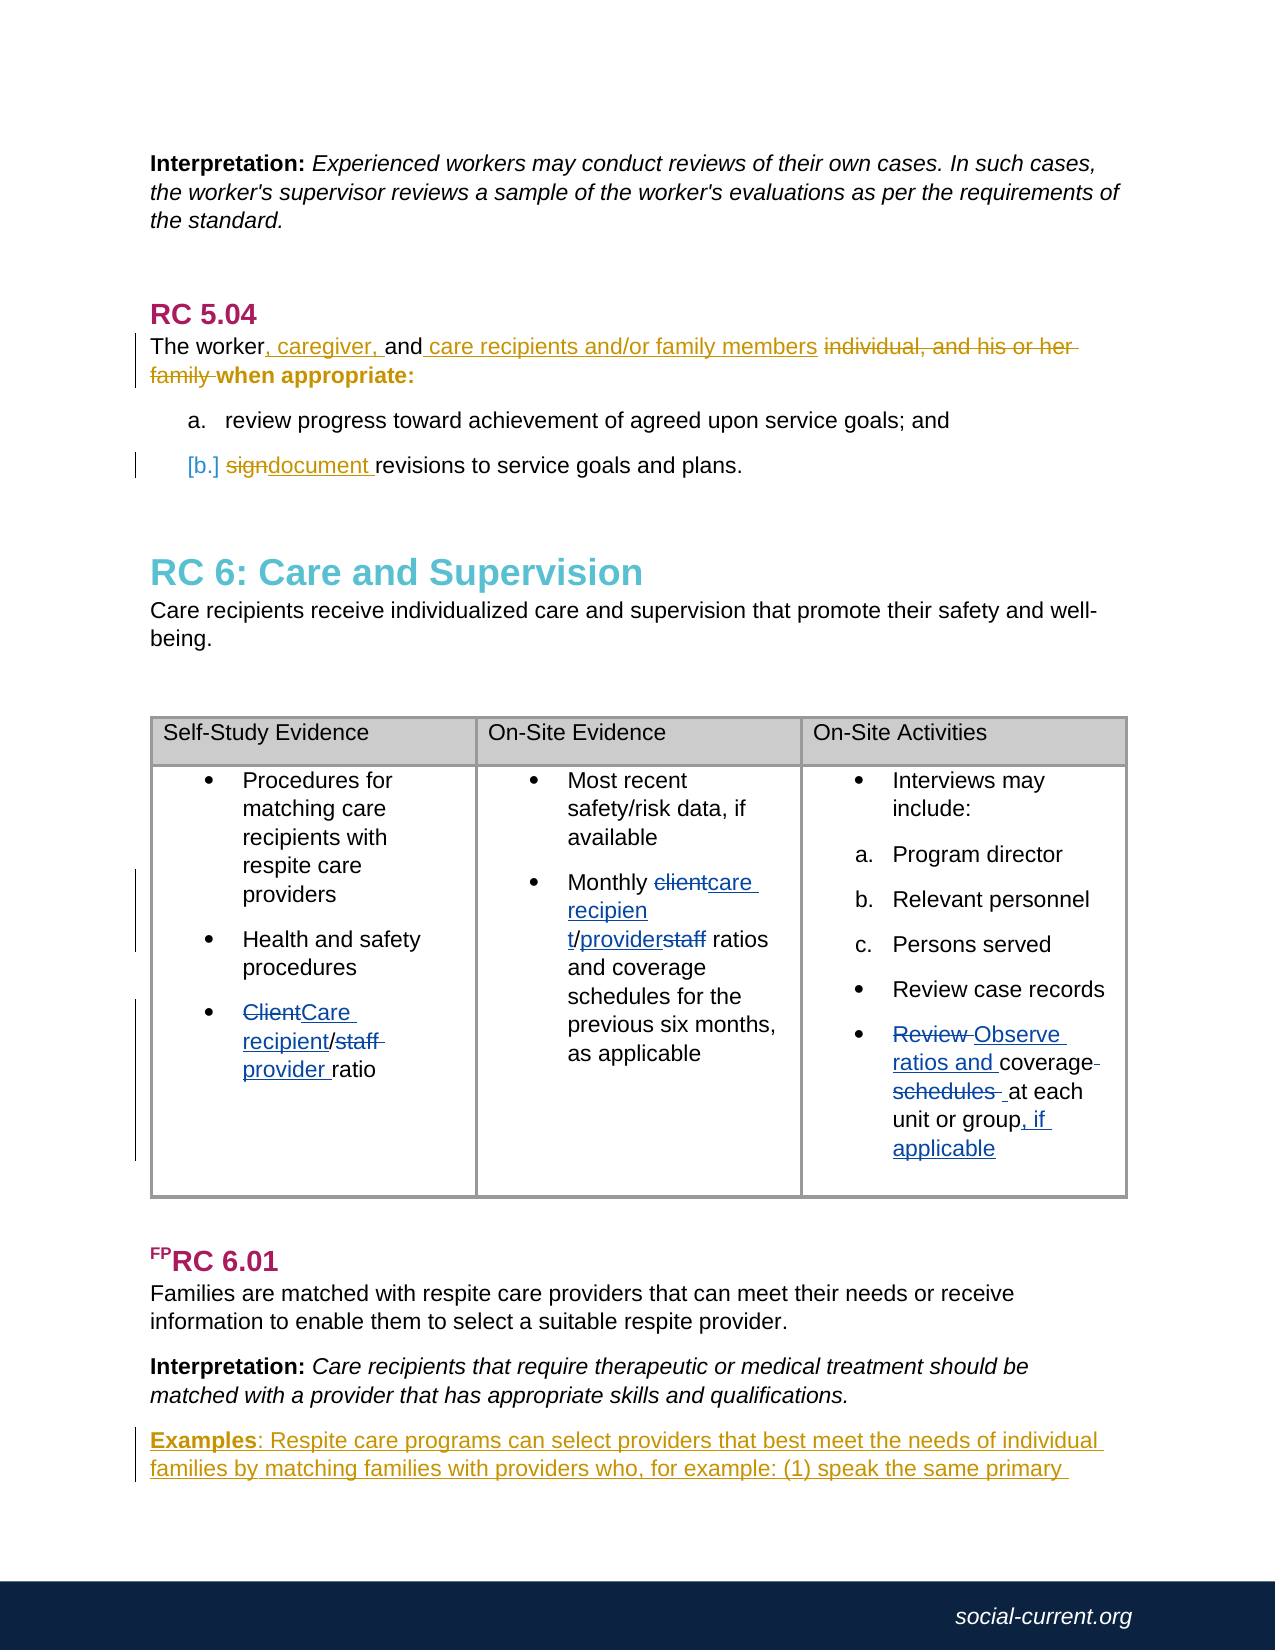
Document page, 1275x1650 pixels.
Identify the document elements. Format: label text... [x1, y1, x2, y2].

text Interpretation: Experienced workers may conduct reviews of their own cases. In such cases, the worker's supervisor reviews a sample of the worker's evaluations as per the requirements of the standard. [150, 150, 1125, 233]
subtitle FPRC 6.01 [150, 1244, 1125, 1277]
text The workerand when appropriate: [150, 333, 1125, 388]
table_header On-Site Activities [803, 719, 1125, 764]
text Care recipients receive individualized care and supervision that promote their safety and well-being. [150, 597, 1125, 652]
list review progress toward achievement of agreed upon service goals; and [187, 407, 1125, 433]
table_header Self-Study Evidence [153, 719, 475, 764]
subtitle RC 6: Care and Supervision [150, 550, 1125, 593]
table_header On-Site Evidence [478, 719, 800, 764]
list revisions to service goals and plans. [187, 452, 1125, 478]
table_cell Interviews may include: Program director Relevant personnel Persons served Review case records coverageat each unit or group [803, 767, 1125, 1195]
text Families are matched with respite care providers that can meet their needs or receive information to enable them to select a suitable respite provider. [150, 1280, 1125, 1334]
table_cell Most recent safety/risk data, if available Monthly / ratios and coverage schedules for the previous six months, as applicable [478, 767, 800, 1195]
subtitle RC 5.04 [150, 297, 1125, 331]
table_cell Procedures for matching care recipients with respite care providers Health and safety procedures /ratio [153, 767, 475, 1195]
text Interpretation: Care recipients that require therapeutic or medical treatment should be matched with a provider that has appropriate skills and qualifications. [150, 1353, 1125, 1408]
